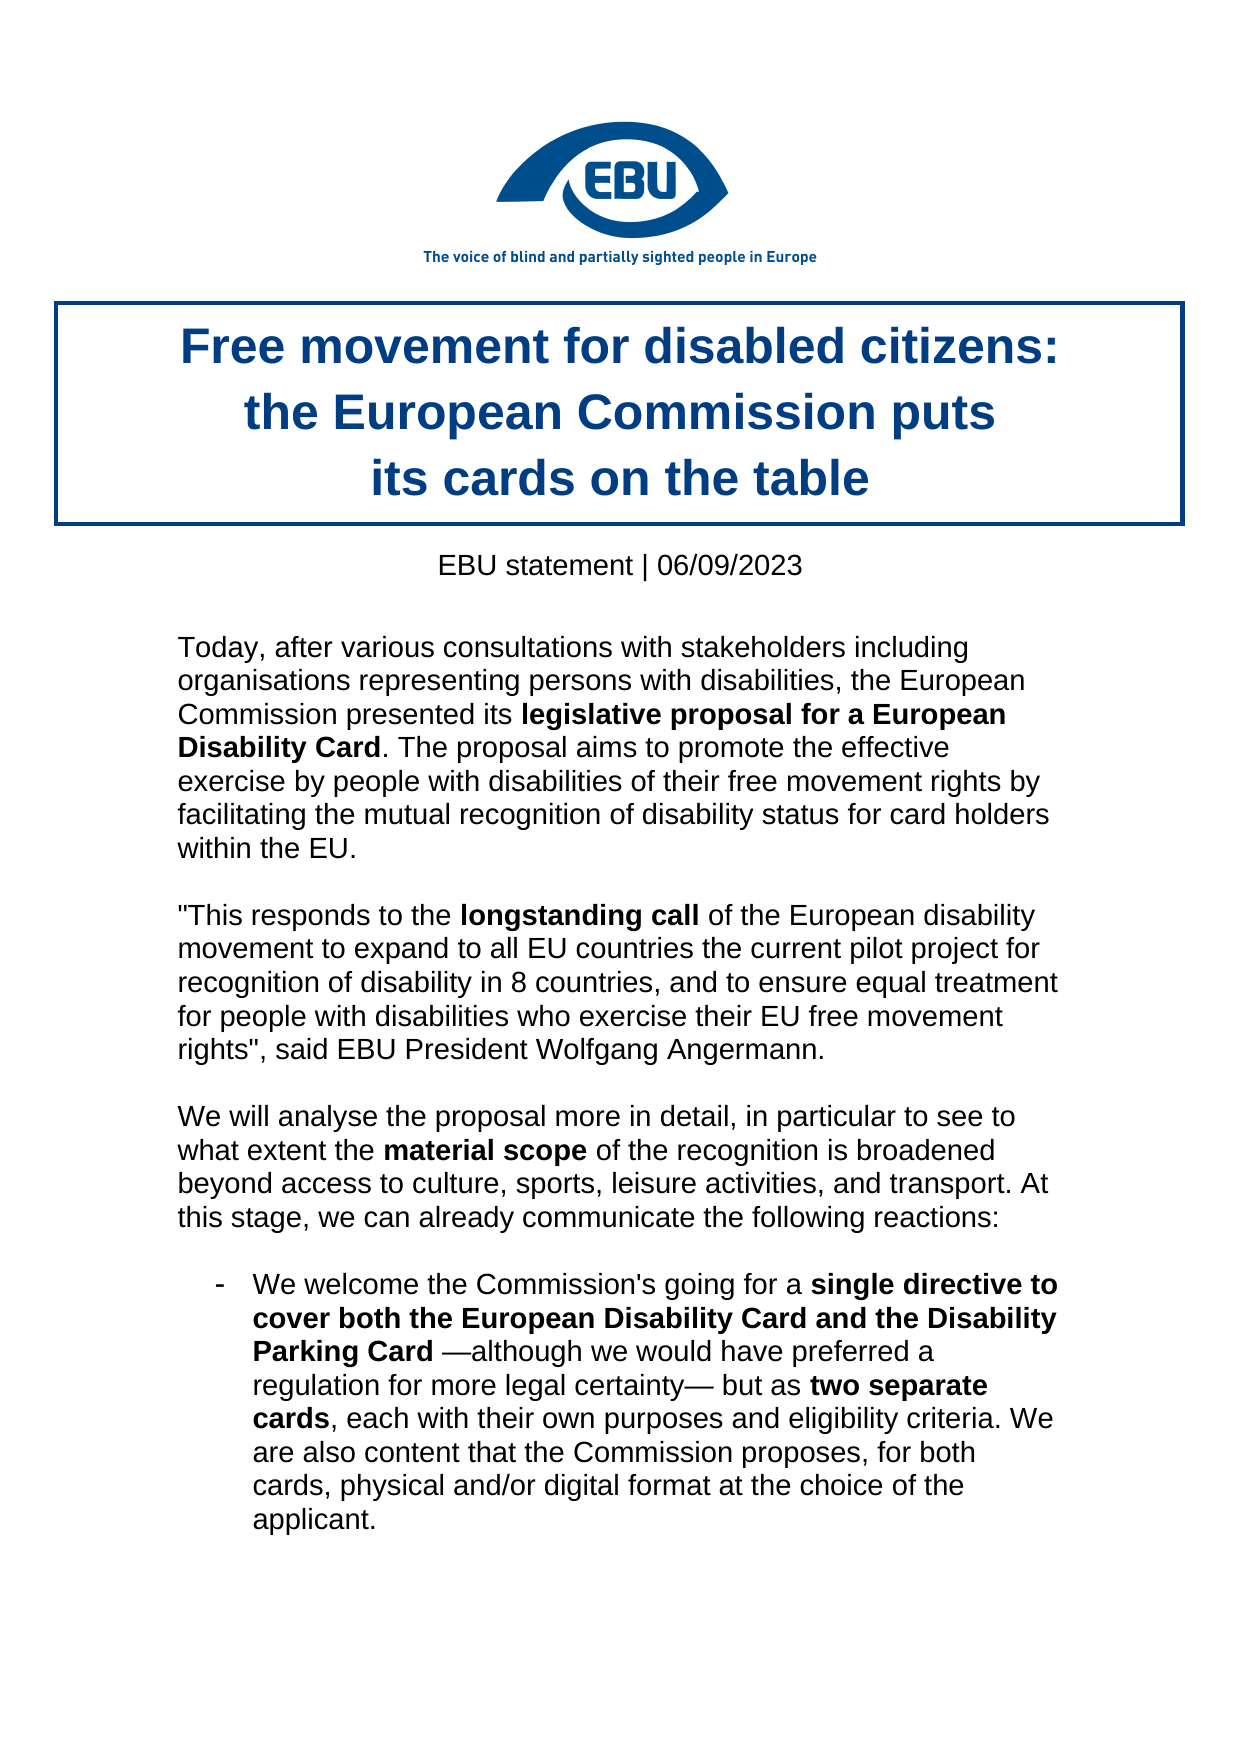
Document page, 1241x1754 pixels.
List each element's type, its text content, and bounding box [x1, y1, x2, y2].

text Today, after various consultations with stakeholders including organisations representing persons with disabilities, the European Commission presented its legislative proposal for a European Disability Card. The proposal aims to promote the effective exercise by people with disabilities of their free movement rights by facilitating the mutual recognition of disability status for card holders within the EU. [177, 630, 1063, 864]
text We will analyse the proposal more in detail, in particular to see to what extent the material scope of the recognition is broadened beyond access to culture, sports, leisure activities, and transport. At this stage, we can already communicate the following reactions: [177, 1099, 1063, 1233]
text EBU statement | 06/09/2023 [177, 548, 1063, 582]
picture [413, 118, 827, 269]
list We welcome the Commission's going for a single directive to cover both the European Disability Card and the Disability Parking Card —although we would have preferred a regulation for more legal certainty— but as two separate cards, each with their own purposes and eligibility criteria. We are also content that the Commission proposes, for both cards, physical and/or digital format at the choice of the applicant. [215, 1267, 1063, 1536]
subtitle its cards on the table [177, 449, 1063, 506]
text "This responds to the longstanding call of the European disability movement to expand to all EU countries the current pilot project for recognition of disability in 8 countries, and to ensure equal treatment for people with disabilities who exercise their EU free movement rights", said EBU President Wolfgang Angermann. [177, 898, 1063, 1066]
subtitle Free movement for disabled citizens: the European Commission puts [177, 317, 1063, 440]
